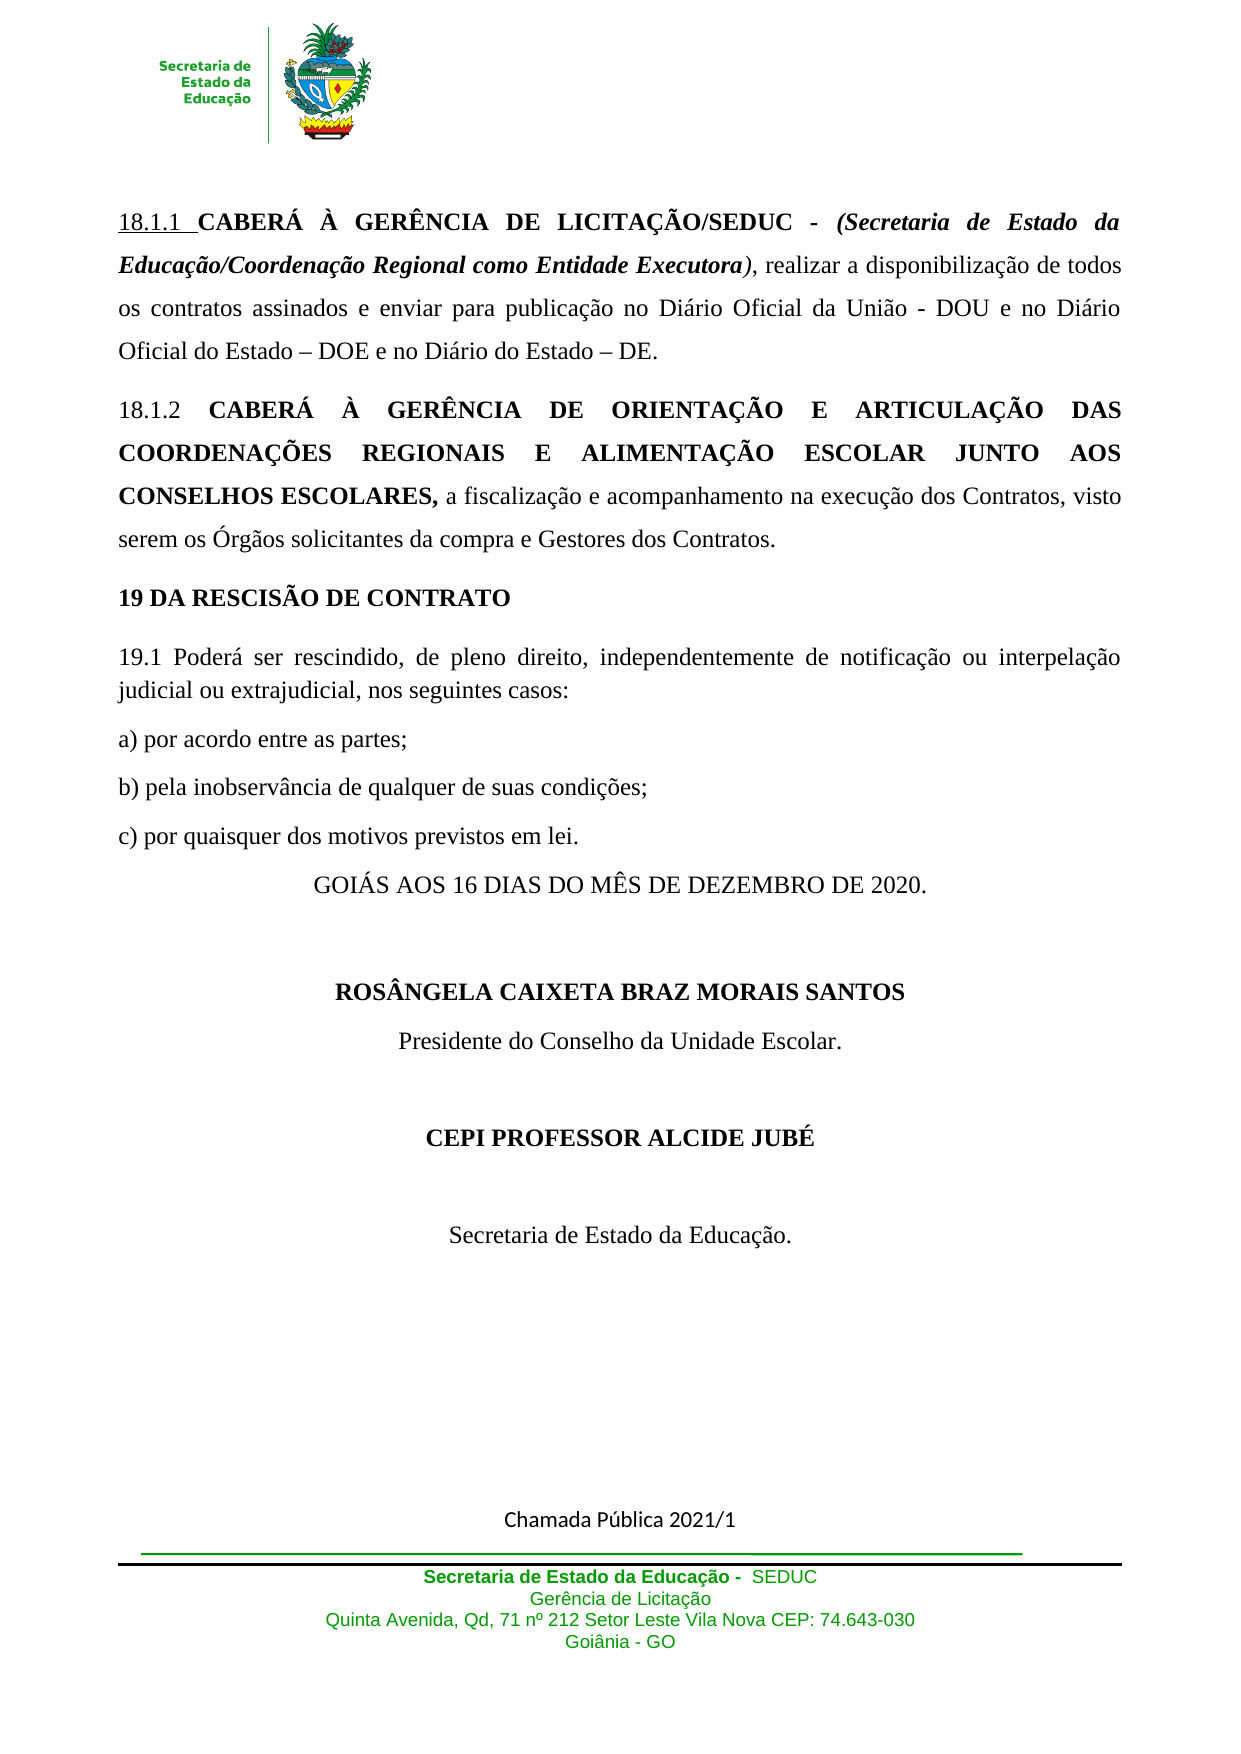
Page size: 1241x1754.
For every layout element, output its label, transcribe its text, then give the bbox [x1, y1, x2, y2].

text c) por quaisquer dos motivos previstos em lei. [118, 821, 1122, 850]
text 19 DA RESCISÃO DE CONTRATO [118, 583, 1122, 612]
text ROSÂNGELA CAIXETA BRAZ MORAIS SANTOS [118, 977, 1122, 1006]
text 18.1.1 CABERÁ À GERÊNCIA DE LICITAÇÃO/SEDUC - (Secretaria de Estado da Educação/Coordenação Regional como Entidade Executora), realizar a disponibilização de todos os contratos assinados e enviar para publicação no Diário Oficial da União - DOU e no Diário Oficial do Estado – DOE e no Diário do Estado – DE. [118, 207, 1122, 365]
text CEPI PROFESSOR ALCIDE JUBÉ [118, 1123, 1122, 1152]
text a) por acordo entre as partes; [118, 724, 1122, 752]
text GOIÁS AOS 16 DIAS DO MÊS DE DEZEMBRO DE 2020. [118, 870, 1122, 898]
text Secretaria de Estado da Educação. [118, 1220, 1122, 1249]
text 18.1.2 CABERÁ À GERÊNCIA DE ORIENTAÇÃO E ARTICULAÇÃO DAS COORDENAÇÕES REGIONAIS E ALIMENTAÇÃO ESCOLAR JUNTO AOS CONSELHOS ESCOLARES, a fiscalização e acompanhamento na execução dos Contratos, visto serem os Órgãos solicitantes da compra e Gestores dos Contratos. [118, 395, 1122, 553]
text 19.1 Poderá ser rescindido, de pleno direito, independentemente de notificação ou interpelação judicial ou extrajudicial, nos seguintes casos: [118, 642, 1122, 704]
picture [118, 15, 412, 151]
text Presidente do Conselho da Unidade Escolar. [118, 1026, 1122, 1054]
text b) pela inobservância de qualquer de suas condições; [118, 772, 1122, 801]
